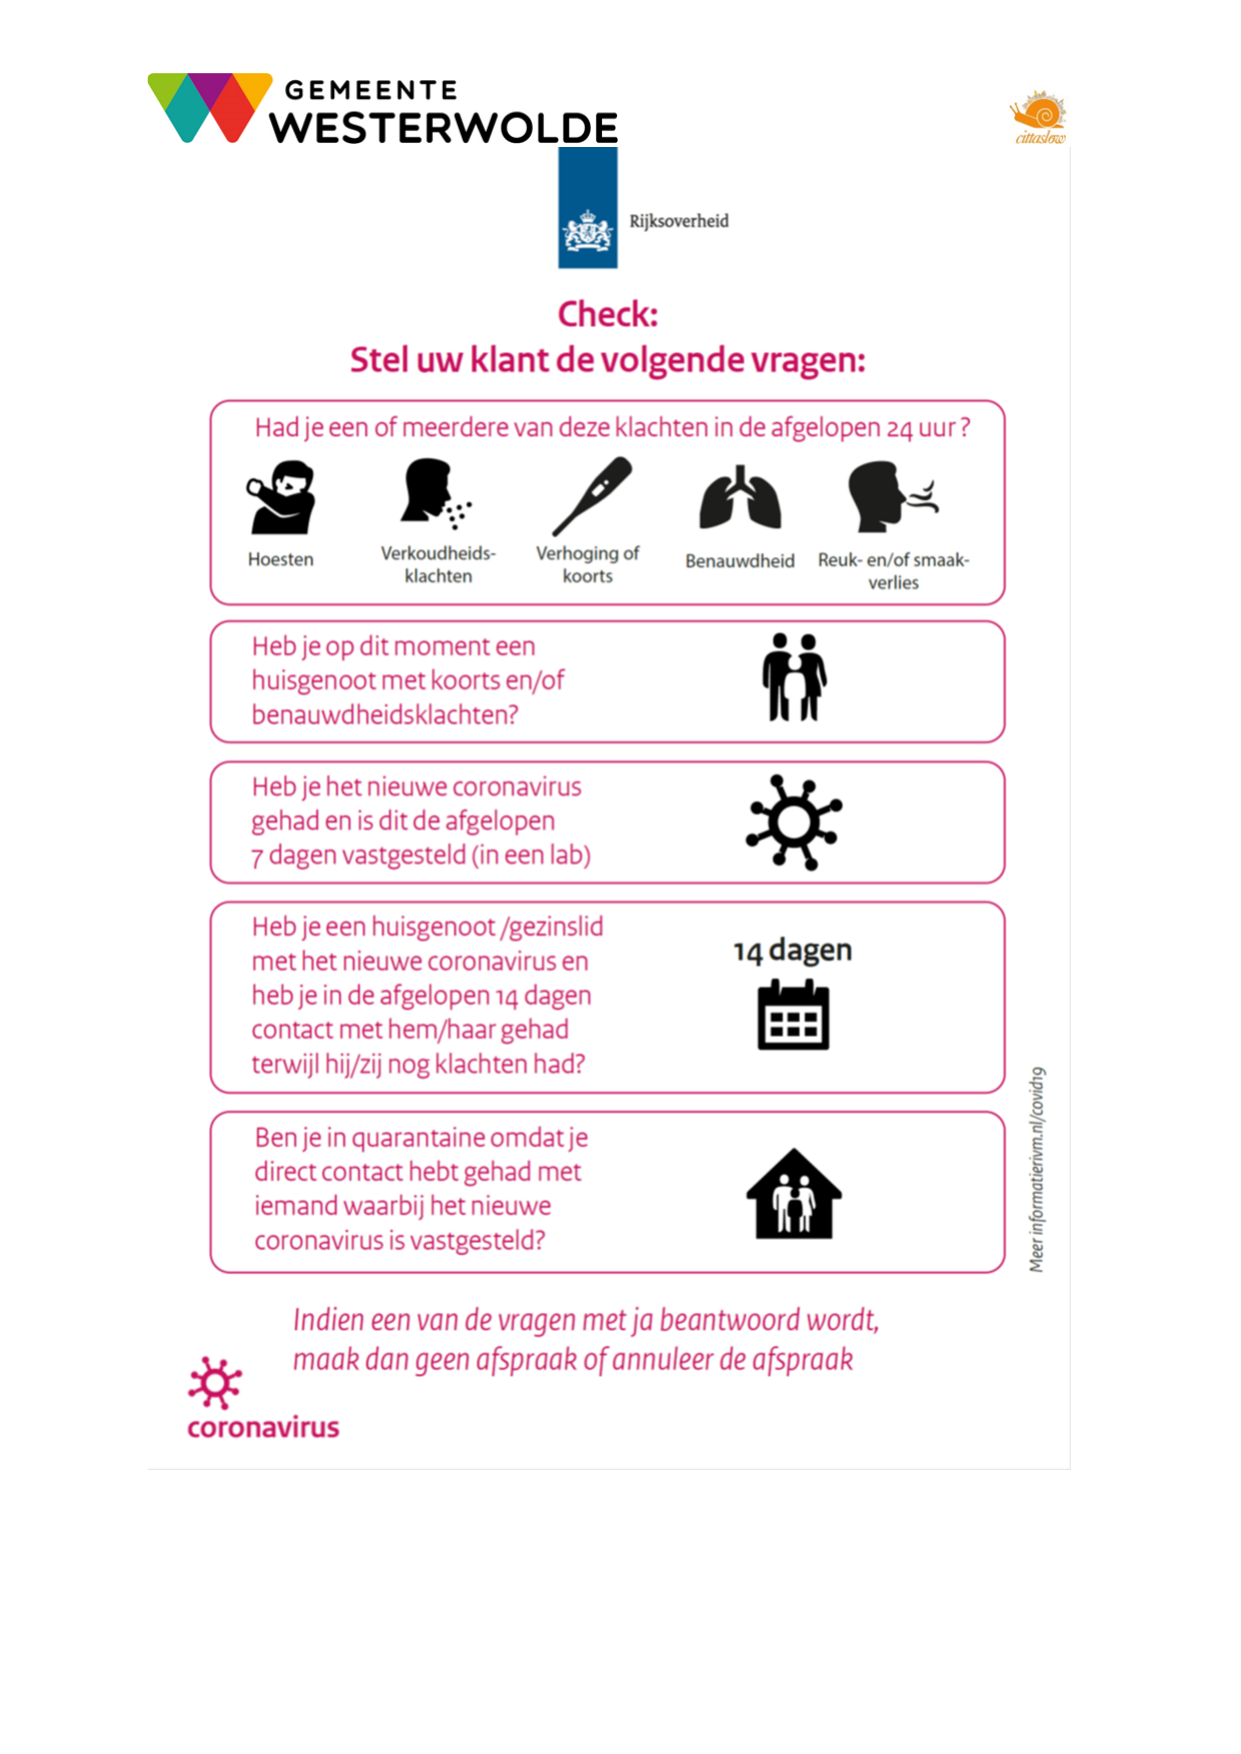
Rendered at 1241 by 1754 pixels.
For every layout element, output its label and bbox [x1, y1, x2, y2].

picture [147, 147, 1071, 1470]
picture [147, 73, 618, 144]
picture [1007, 84, 1070, 144]
